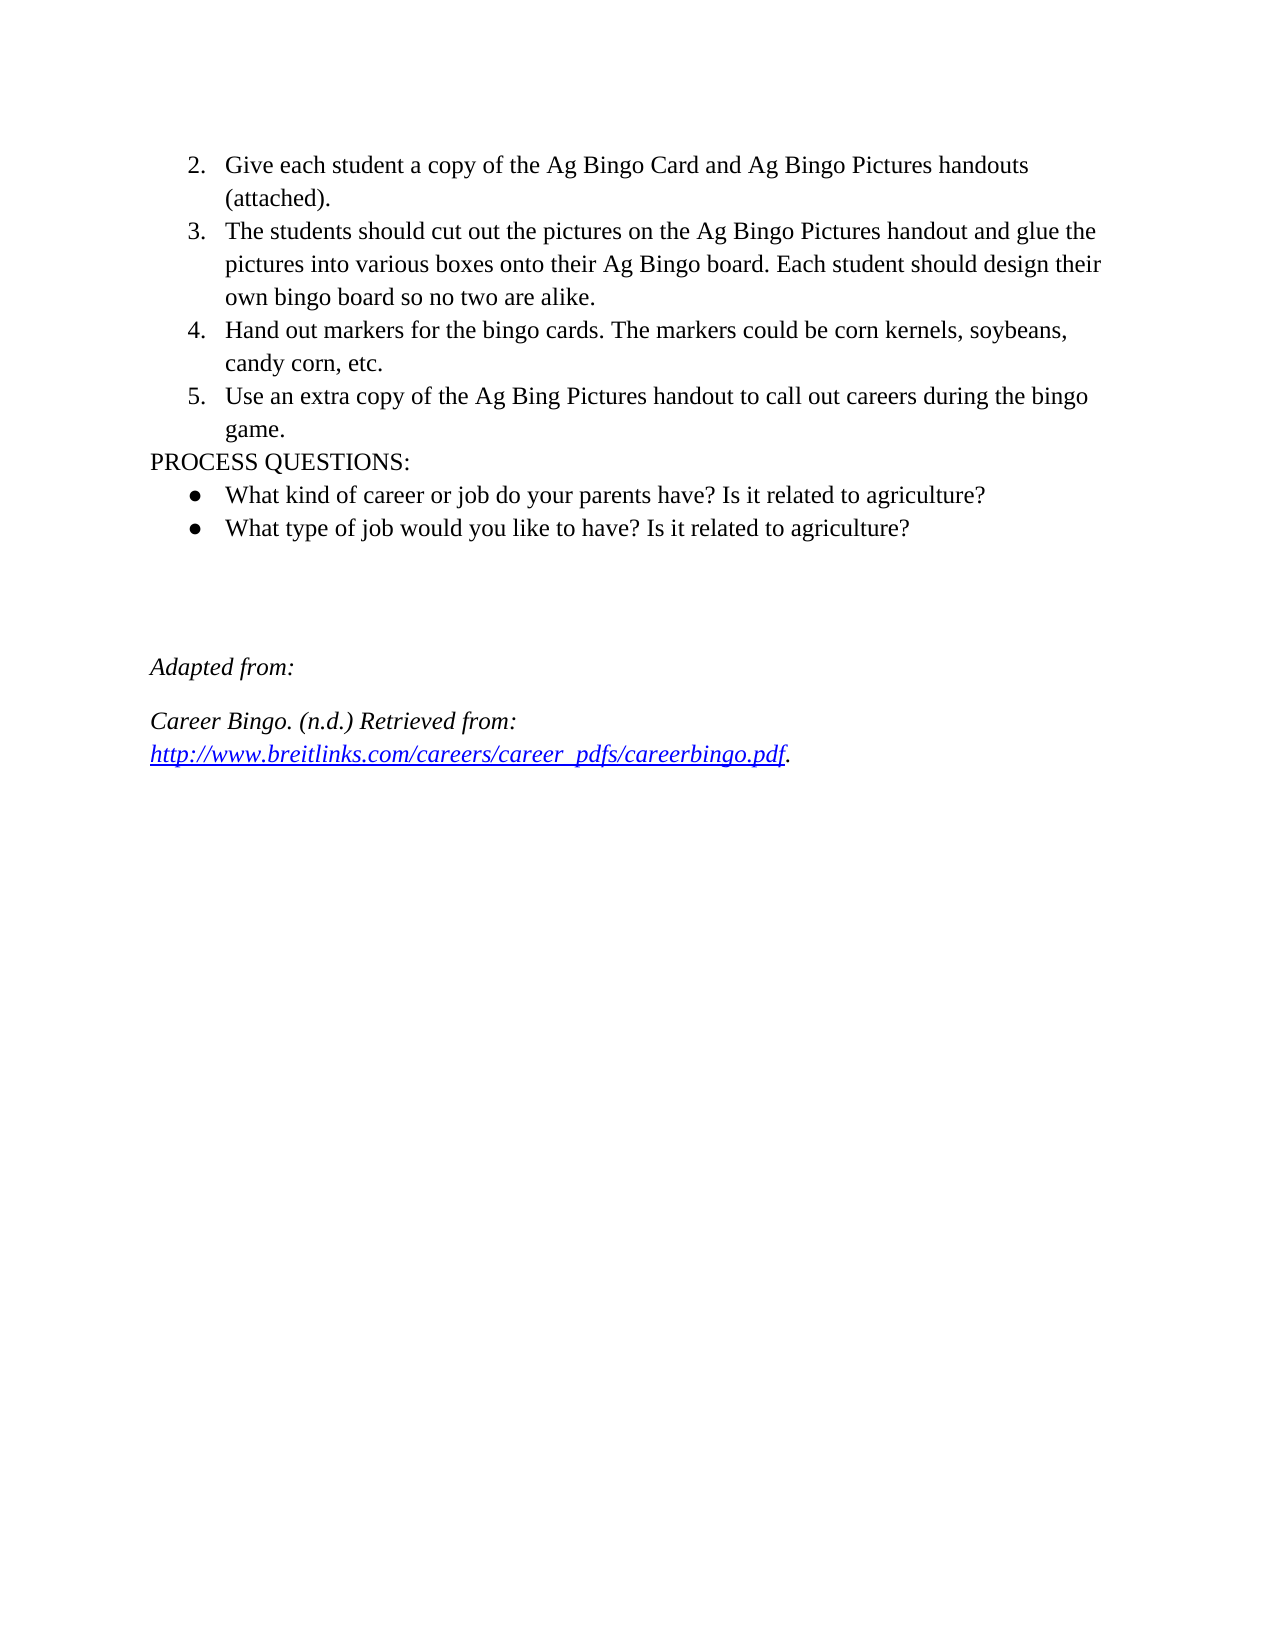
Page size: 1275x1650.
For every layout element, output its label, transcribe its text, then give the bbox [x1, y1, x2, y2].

text Adapted from: [150, 652, 1125, 681]
list The students should cut out the pictures on the Ag Bingo Pictures handout and glue the pictures into various boxes onto their Ag Bingo board. Each student should design their own bingo board so no two are alike. [187, 216, 1125, 311]
list Hand out markers for the bingo cards. The markers could be corn kernels, soybeans, candy corn, etc. [187, 315, 1125, 377]
list What type of job would you like to have? Is it related to agriculture? [187, 513, 1125, 542]
list Use an extra copy of the Ag Bing Pictures handout to call out careers during the bingo game. [187, 381, 1125, 443]
text Career Bingo. (n.d.) Retrieved from: http://www.breitlinks.com/careers/career_pdfs/careerbingo.pdf. [150, 706, 1125, 768]
text PROCESS QUESTIONS: [150, 447, 1125, 476]
list What kind of career or job do your parents have? Is it related to agriculture? [187, 480, 1125, 509]
list Give each student a copy of the Ag Bingo Card and Ag Bingo Pictures handouts (attached). [187, 150, 1125, 212]
